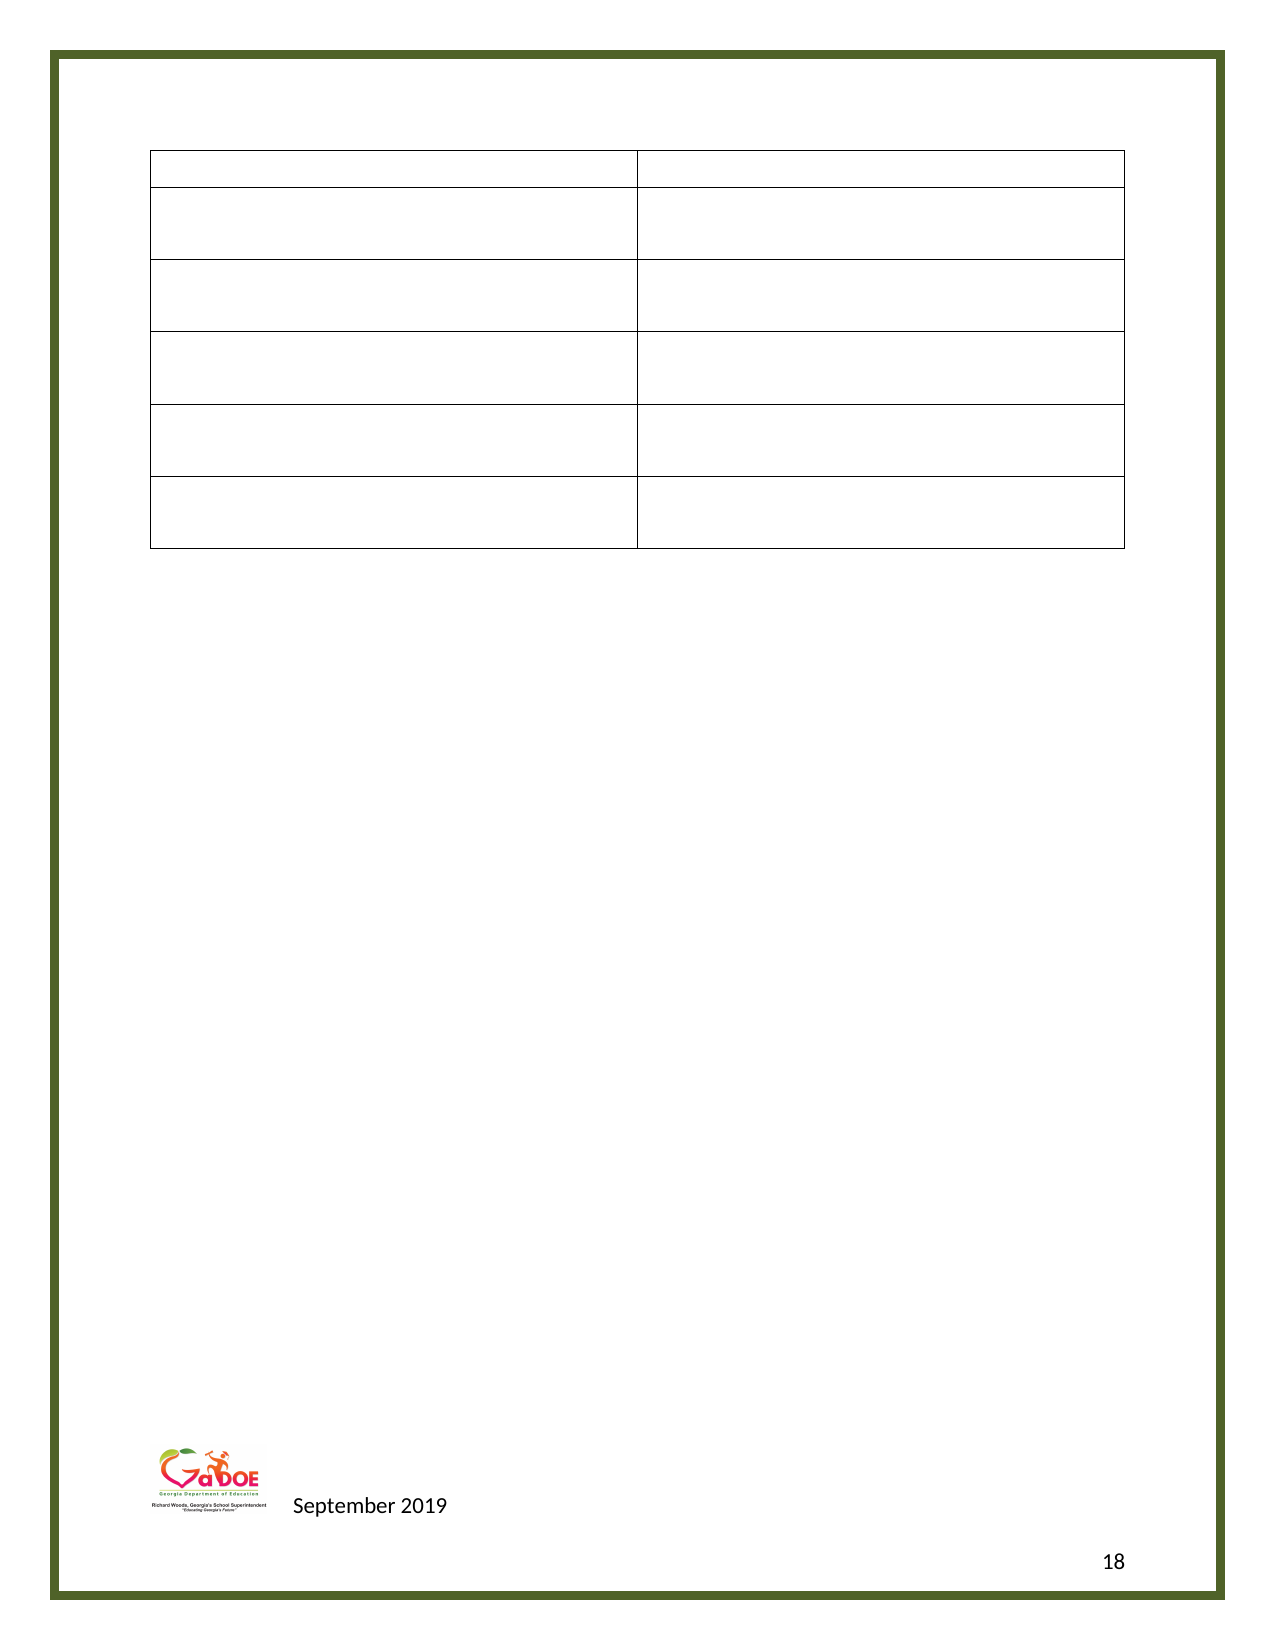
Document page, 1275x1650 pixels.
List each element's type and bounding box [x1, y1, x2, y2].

table_cell [638, 332, 1124, 403]
table_cell [151, 405, 637, 476]
table_cell [151, 260, 637, 331]
table_cell [638, 260, 1124, 331]
table_cell [638, 477, 1124, 548]
table_cell [151, 188, 637, 259]
picture [150, 1444, 268, 1514]
table_cell [151, 332, 637, 403]
table_cell [638, 405, 1124, 476]
table_cell [638, 151, 1124, 187]
table_cell [151, 151, 637, 187]
table_cell [638, 188, 1124, 259]
table_cell [151, 477, 637, 548]
